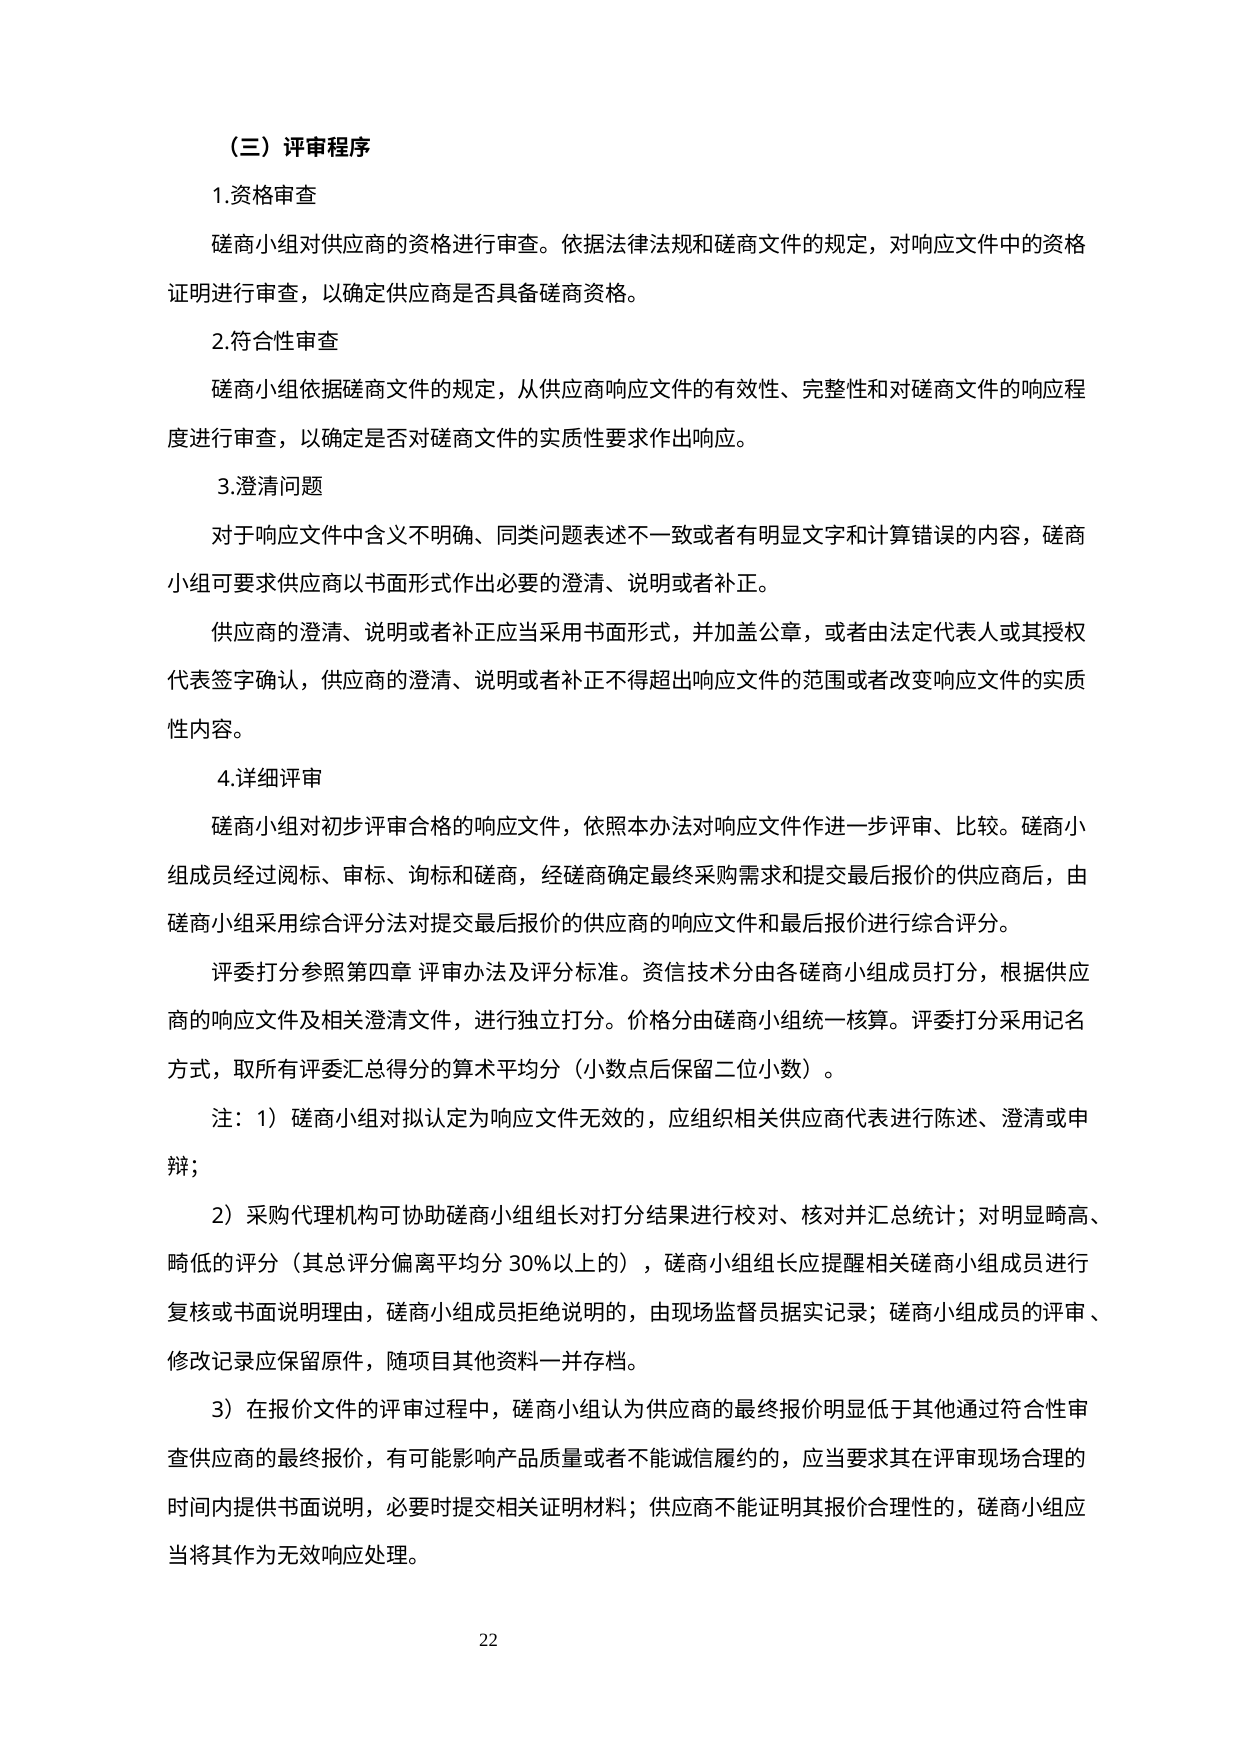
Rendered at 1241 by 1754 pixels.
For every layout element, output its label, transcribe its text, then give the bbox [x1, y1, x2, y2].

text （三）评审程序 [218, 130, 1090, 162]
list 澄清问题 [168, 469, 1090, 501]
text 4.详细评审 [168, 760, 1090, 793]
text 2）采购代理机构可协助磋商小组组长对打分结果进行校对、核对并汇总统计；对明显畸高、畸低的评分（其总评分偏离平均分30%以上的），磋商小组组长应提醒相关磋商小组成员进行复核或书面说明理由，磋商小组成员拒绝说明的，由现场监督员据实记录；磋商小组成员的评审、修改记录应保留原件，随项目其他资料一并存档。 [168, 1197, 1090, 1376]
text 磋商小组对供应商的资格进行审查。依据法律法规和磋商文件的规定，对响应文件中的资格证明进行审查，以确定供应商是否具备磋商资格。 [168, 226, 1090, 308]
text 供应商的澄清、说明或者补正应当采用书面形式，并加盖公章，或者由法定代表人或其授权代表签字确认，供应商的澄清、说明或者补正不得超出响应文件的范围或者改变响应文件的实质性内容。 [168, 614, 1090, 744]
text 磋商小组依据磋商文件的规定，从供应商响应文件的有效性、完整性和对磋商文件的响应程度进行审查，以确定是否对磋商文件的实质性要求作出响应。 [168, 372, 1090, 453]
text 对于响应文件中含义不明确、同类问题表述不一致或者有明显文字和计算错误的内容，磋商小组可要求供应商以书面形式作出必要的澄清、说明或者补正。 [168, 517, 1090, 598]
text 磋商小组对初步评审合格的响应文件，依照本办法对响应文件作进一步评审、比较。磋商小组成员经过阅标、审标、询标和磋商，经磋商确定最终采购需求和提交最后报价的供应商后，由磋商小组采用综合评分法对提交最后报价的供应商的响应文件和最后报价进行综合评分。 [168, 808, 1090, 938]
text 注：1）磋商小组对拟认定为响应文件无效的，应组织相关供应商代表进行陈述、澄清或申辩； [168, 1100, 1090, 1181]
text 2.符合性审查 [168, 323, 1090, 356]
text 1.资格审查 [168, 178, 1090, 211]
text 3）在报价文件的评审过程中，磋商小组认为供应商的最终报价明显低于其他通过符合性审查供应商的最终报价，有可能影响产品质量或者不能诚信履约的，应当要求其在评审现场合理的时间内提供书面说明，必要时提交相关证明材料；供应商不能证明其报价合理性的，磋商小组应当将其作为无效响应处理。 [168, 1392, 1090, 1571]
text 评委打分参照第四章 评审办法及评分标准。资信技术分由各磋商小组成员打分，根据供应商的响应文件及相关澄清文件，进行独立打分。价格分由磋商小组统一核算。评委打分采用记名方式，取所有评委汇总得分的算术平均分（小数点后保留二位小数）。 [168, 954, 1090, 1084]
